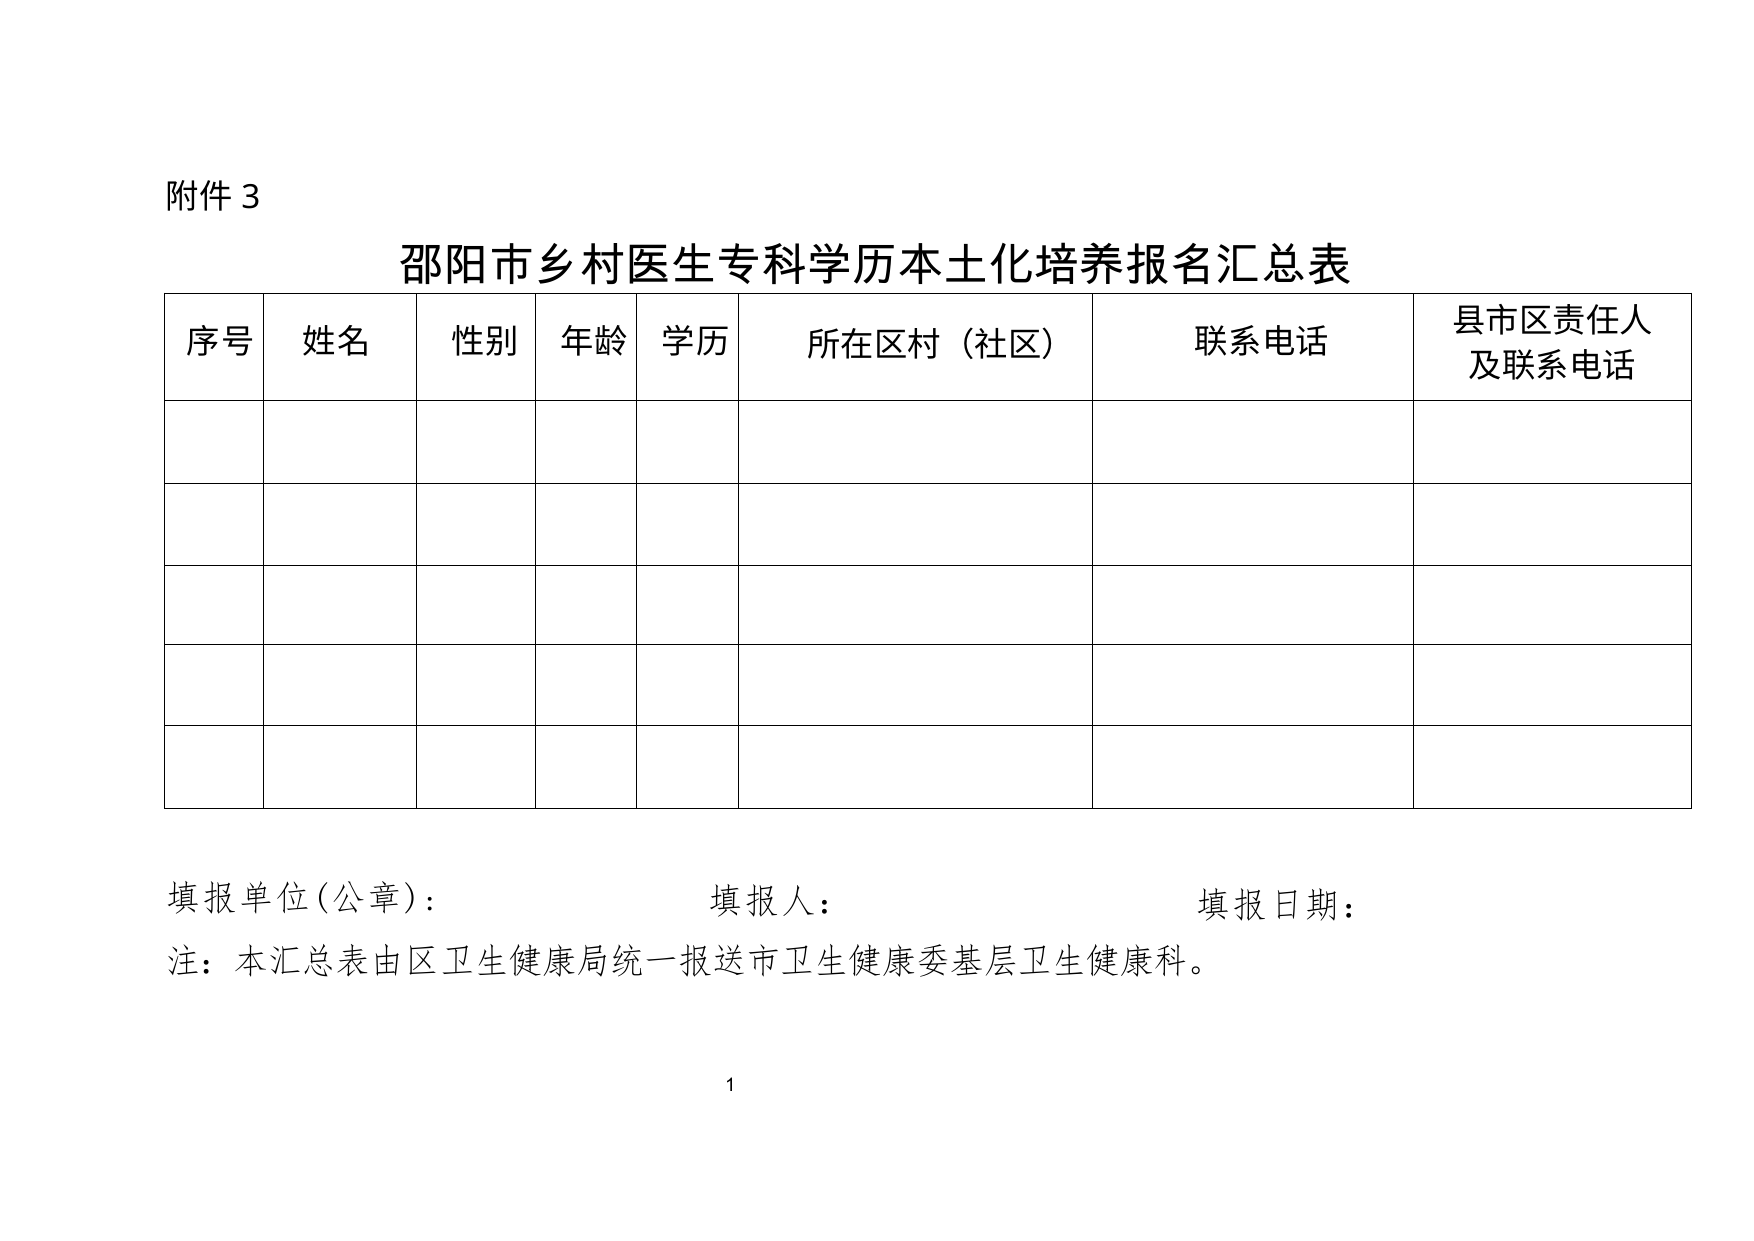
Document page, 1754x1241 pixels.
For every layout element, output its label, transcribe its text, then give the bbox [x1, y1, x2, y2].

table_cell [739, 566, 1092, 644]
table_header 所在区村（社区） [739, 294, 1092, 399]
table_cell [1093, 566, 1413, 644]
table_cell [264, 566, 416, 644]
table_cell [1414, 726, 1691, 807]
table_header 学历 [637, 294, 738, 399]
table_cell [739, 484, 1092, 565]
table_cell [417, 401, 535, 483]
table_header 姓名 [264, 294, 416, 399]
table_cell [1093, 401, 1413, 483]
table_header 联系电话 [1093, 294, 1413, 399]
table_cell [536, 401, 636, 483]
text 注：本汇总表由区卫生健康局统一报送市卫生健康委基层卫生健康科。 [165, 944, 1585, 981]
table_cell [165, 566, 263, 644]
table_cell [417, 566, 535, 644]
table_cell [1414, 645, 1691, 725]
table_cell [417, 484, 535, 565]
table_cell [637, 645, 738, 725]
text 填报单位(公章): 填报人： 填报日期： [165, 877, 1585, 922]
table_cell [165, 401, 263, 483]
table_header 年龄 [536, 294, 636, 399]
table_cell [536, 726, 636, 807]
table_cell [264, 726, 416, 807]
table_cell [637, 566, 738, 644]
table_cell [1414, 401, 1691, 483]
table_cell [739, 726, 1092, 807]
table_cell [1414, 484, 1691, 565]
table_cell [536, 566, 636, 644]
table_header 序号 [165, 294, 263, 399]
table_cell [637, 726, 738, 807]
table_cell [417, 645, 535, 725]
table_cell [536, 484, 636, 565]
table_cell [739, 645, 1092, 725]
table_cell [536, 645, 636, 725]
table_cell [264, 484, 416, 565]
table_cell [165, 484, 263, 565]
table_cell [739, 401, 1092, 483]
table_header 县市区责任人 及联系电话 [1414, 294, 1691, 399]
table_header 性别 [417, 294, 535, 399]
table_cell [264, 645, 416, 725]
table_cell [1093, 645, 1413, 725]
text 附件3 [165, 175, 1585, 216]
table_cell [637, 401, 738, 483]
table_cell [1093, 484, 1413, 565]
table_cell [1414, 566, 1691, 644]
text 邵阳市乡村医生专科学历本土化培养报名汇总表 [165, 237, 1585, 292]
table_cell [165, 726, 263, 807]
table_cell [1093, 726, 1413, 807]
table_cell [637, 484, 738, 565]
table_cell [165, 645, 263, 725]
table_cell [264, 401, 416, 483]
table_cell [417, 726, 535, 807]
